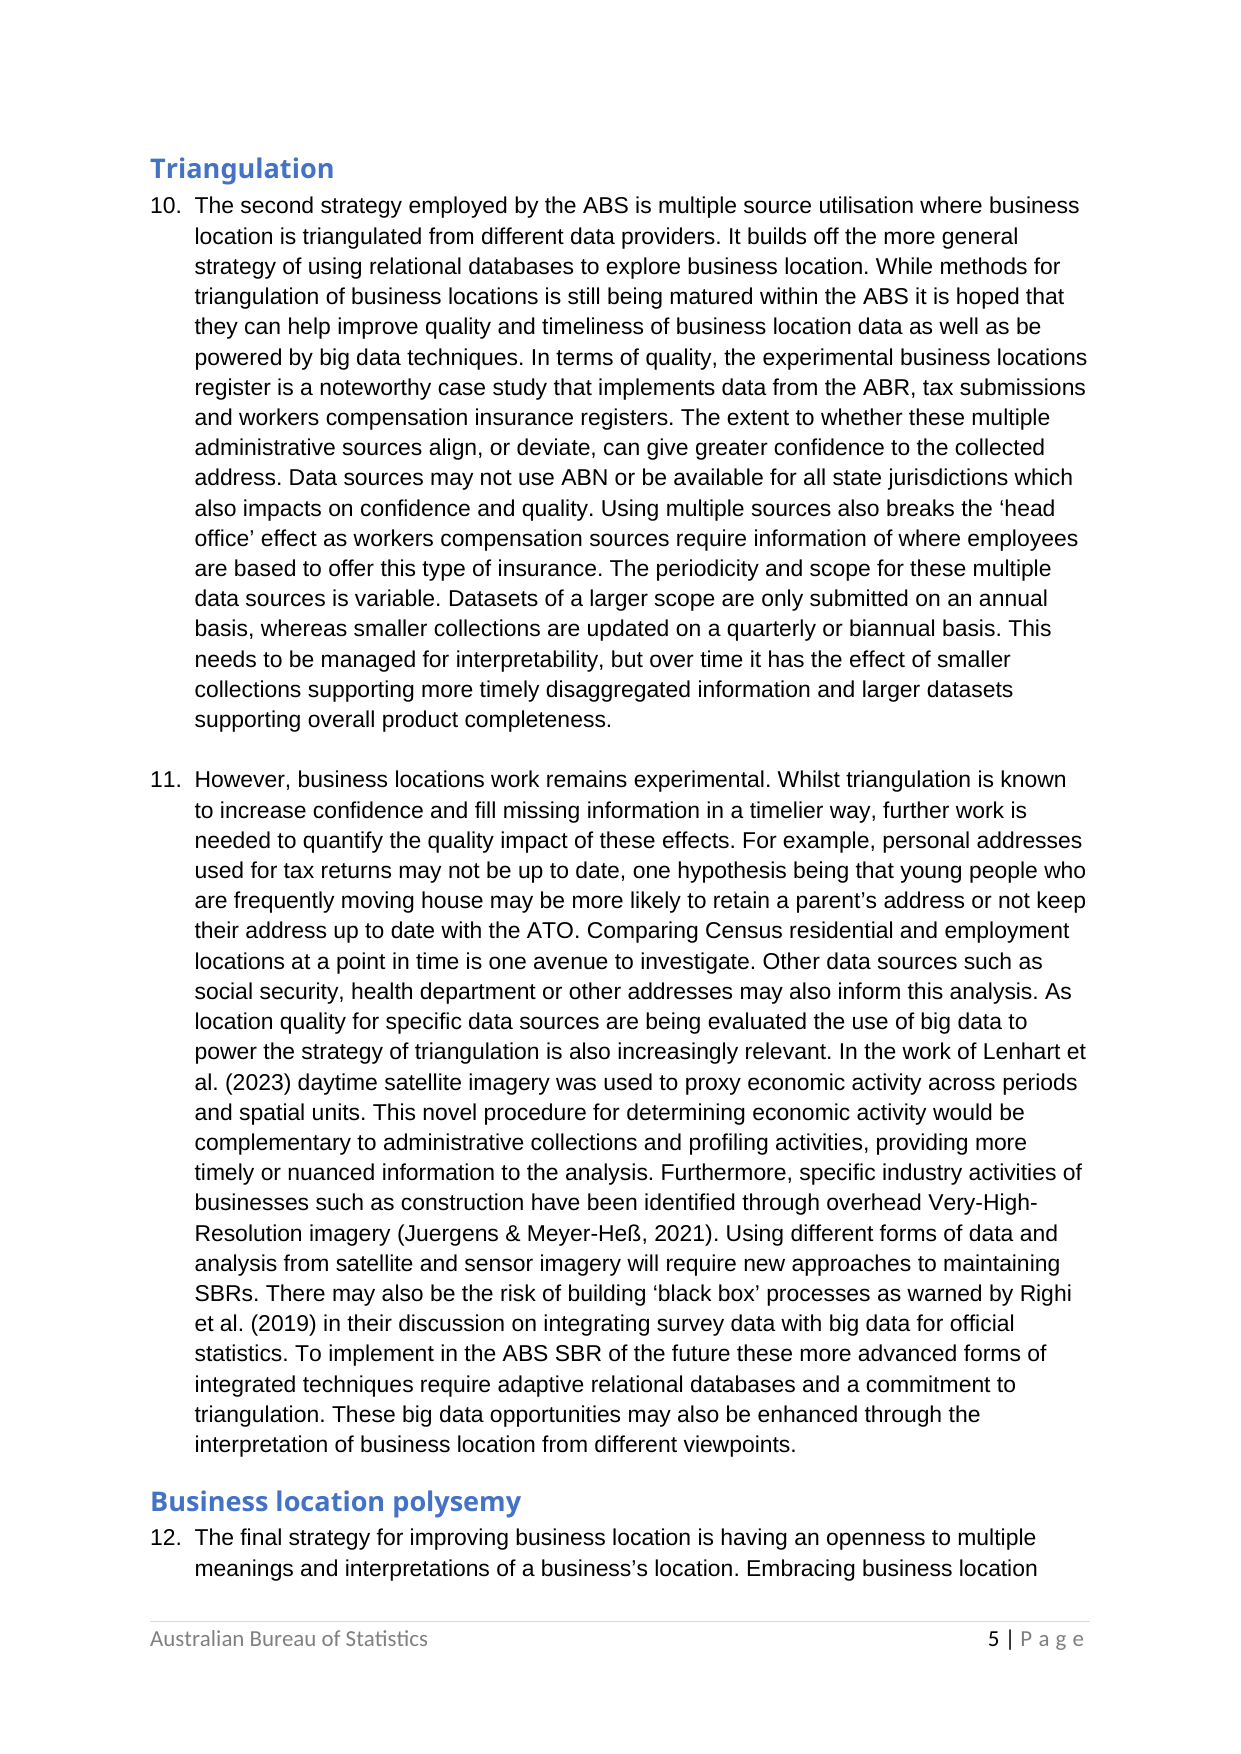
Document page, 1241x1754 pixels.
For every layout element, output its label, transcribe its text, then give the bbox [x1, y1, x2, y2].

subtitle Business location polysemy [150, 1482, 1090, 1519]
list However, business locations work remains experimental. Whilst triangulation is known to increase confidence and fill missing information in a timelier way, further work is needed to quantify the quality impact of these effects. For example, personal addresses used for tax returns may not be up to date, one hypothesis being that young people who are frequently moving house may be more likely to retain a parent’s address or not keep their address up to date with the ATO. Comparing Census residential and employment locations at a point in time is one avenue to investigate. Other data sources such as social security, health department or other addresses may also inform this analysis. As location quality for specific data sources are being evaluated the use of big data to power the strategy of triangulation is also increasingly relevant. In the work of Lenhart et al. daytime satellite imagery was used to proxy economic activity across periods and spatial units. This novel procedure for determining economic activity would be complementary to administrative collections and profiling activities, providing more timely or nuanced information to the analysis. Furthermore, specific industry activities of businesses such as construction have been identified through overhead Very-High-Resolution imagery . Using different forms of data and analysis from satellite and sensor imagery will require new approaches to maintaining SBRs. There may also be the risk of building ‘black box’ processes as warned by Righi et al. in their discussion on integrating survey data with big data for official statistics. To implement in the ABS SBR of the future these more advanced forms of integrated techniques require adaptive relational databases and a commitment to triangulation. These big data opportunities may also be enhanced through the interpretation of business location from different viewpoints. [150, 766, 1090, 1457]
list The second strategy employed by the ABS is multiple source utilisation where business location is triangulated from different data providers. It builds off the more general strategy of using relational databases to explore business location. While methods for triangulation of business locations is still being matured within the ABS it is hoped that they can help improve quality and timeliness of business location data as well as be powered by big data techniques. In terms of quality, the experimental business locations register is a noteworthy case study that implements data from the ABR, tax submissions and workers compensation insurance registers. The extent to whether these multiple administrative sources align, or deviate, can give greater confidence to the collected address. Data sources may not use ABN or be available for all state jurisdictions which also impacts on confidence and quality. Using multiple sources also breaks the ‘head office’ effect as workers compensation sources require information of where employees are based to offer this type of insurance. The periodicity and scope for these multiple data sources is variable. Datasets of a larger scope are only submitted on an annual basis, whereas smaller collections are updated on a quarterly or biannual basis. This needs to be managed for interpretability, but over time it has the effect of smaller collections supporting more timely disaggregated information and larger datasets supporting overall product completeness. [150, 192, 1090, 732]
subtitle Triangulation [150, 150, 1090, 187]
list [150, 1524, 1090, 1581]
